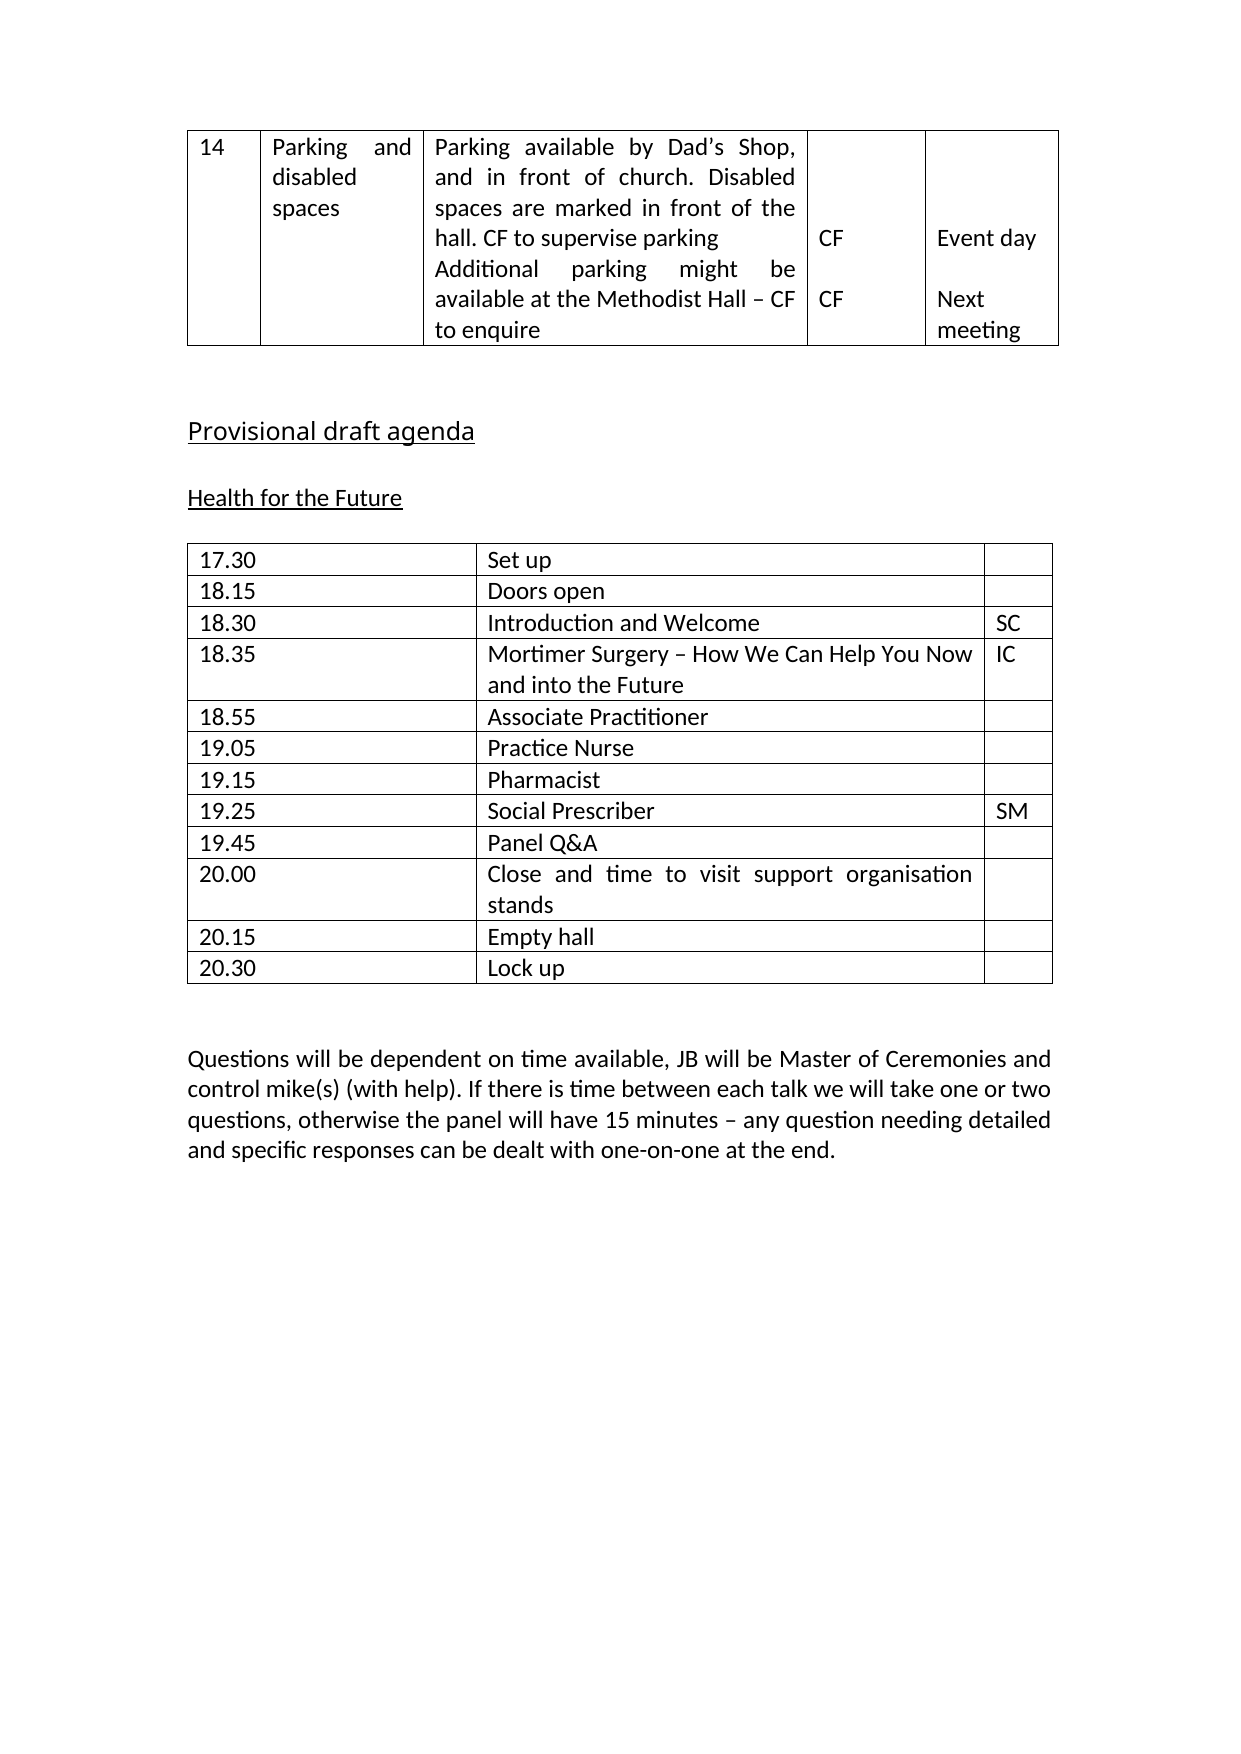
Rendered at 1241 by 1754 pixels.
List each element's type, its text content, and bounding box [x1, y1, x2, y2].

table_cell Parking available by Dad’s Shop, and in front of church. Disabled spaces are marked in front of the hall. CF to supervise parking Additional parking might be available at the Methodist Hall – CF to enquire [424, 131, 807, 344]
table_header Set up [477, 544, 984, 574]
table_cell 19.45 [188, 827, 476, 857]
table_cell 14 [188, 131, 260, 344]
table_cell [985, 827, 1052, 857]
table_cell [985, 764, 1052, 794]
table_cell 19.25 [188, 795, 476, 826]
text Health for the Future [187, 482, 1053, 512]
table_cell 20.00 [188, 859, 476, 919]
table_cell Event day Next meeting [926, 131, 1058, 344]
table_cell 18.55 [188, 701, 476, 731]
table_cell Parking and disabled spaces [261, 131, 423, 344]
table_cell Doors open [477, 576, 984, 606]
table_cell [985, 859, 1052, 919]
table_cell Mortimer Surgery – How We Can Help You Now and into the Future [477, 639, 984, 700]
table_cell IC [985, 639, 1052, 700]
table_cell 19.15 [188, 764, 476, 794]
table_cell Associate Practitioner [477, 701, 984, 731]
table_cell [985, 921, 1052, 951]
table_cell Empty hall [477, 921, 984, 951]
table_cell [985, 952, 1052, 983]
text Questions will be dependent on time available, JB will be Master of Ceremonies and control mike(s) (with help). If there is time between each talk we will take one or two questions, otherwise the panel will have 15 minutes – any question needing detailed and specific responses can be dealt with one-on-one at the end. [187, 1043, 1053, 1165]
table_cell 18.15 [188, 576, 476, 606]
table_cell 18.30 [188, 607, 476, 638]
table_cell 19.05 [188, 732, 476, 763]
table_cell Practice Nurse [477, 732, 984, 763]
table_cell SC [985, 607, 1052, 638]
table_header [985, 544, 1052, 574]
table_cell CF CF [808, 131, 925, 344]
table_cell Lock up [477, 952, 984, 983]
table_cell 18.35 [188, 639, 476, 700]
table_cell Introduction and Welcome [477, 607, 984, 638]
table_cell SM [985, 795, 1052, 826]
table_header 17.30 [188, 544, 476, 574]
table_cell Close and time to visit support organisation stands [477, 859, 984, 919]
table_cell 20.15 [188, 921, 476, 951]
table_cell Panel Q&A [477, 827, 984, 857]
text Provisional draft agenda [187, 414, 1053, 448]
table_cell 20.30 [188, 952, 476, 983]
table_cell [985, 732, 1052, 763]
table_cell [985, 701, 1052, 731]
table_cell [985, 576, 1052, 606]
table_cell Pharmacist [477, 764, 984, 794]
table_cell Social Prescriber [477, 795, 984, 826]
